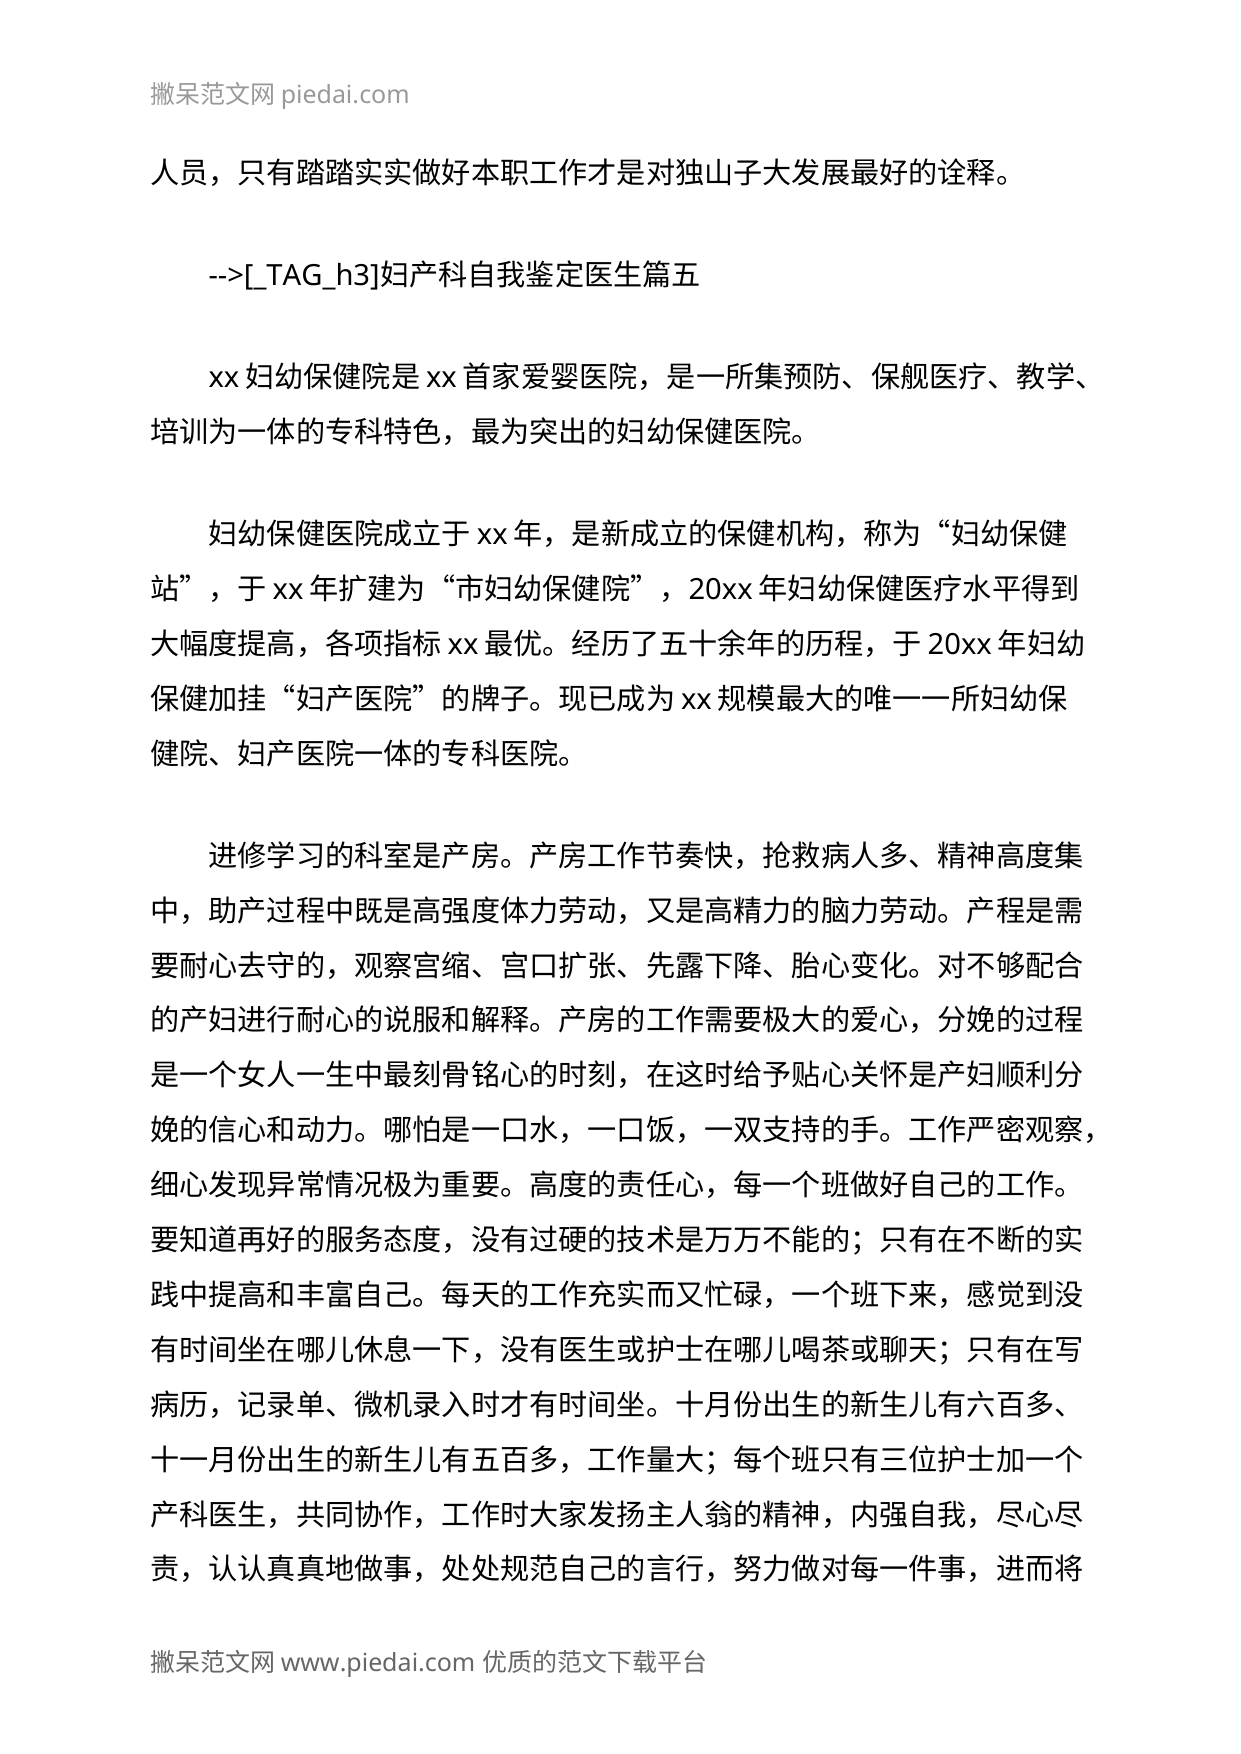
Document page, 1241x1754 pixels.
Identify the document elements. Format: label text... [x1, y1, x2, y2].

text xx妇幼保健院是xx首家爱婴医院，是一所集预防、保舰医疗、教学、培训为一体的专科特色，最为突出的妇幼保健医院。 [150, 354, 1090, 451]
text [150, 832, 1090, 1588]
text -->[_TAG_h3]妇产科自我鉴定医生篇五 [150, 252, 1090, 294]
text 妇幼保健医院成立于xx年，是新成立的保健机构，称为“妇幼保健站”，于xx年扩建为“市妇幼保健院”，20xx年妇幼保健医疗水平得到大幅度提高，各项指标xx最优。经历了五十余年的历程，于20xx年妇幼保健加挂“妇产医院”的牌子。现已成为xx规模最大的唯一一所妇幼保健院、妇产医院一体的专科医院。 [150, 511, 1090, 773]
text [150, 150, 1090, 192]
